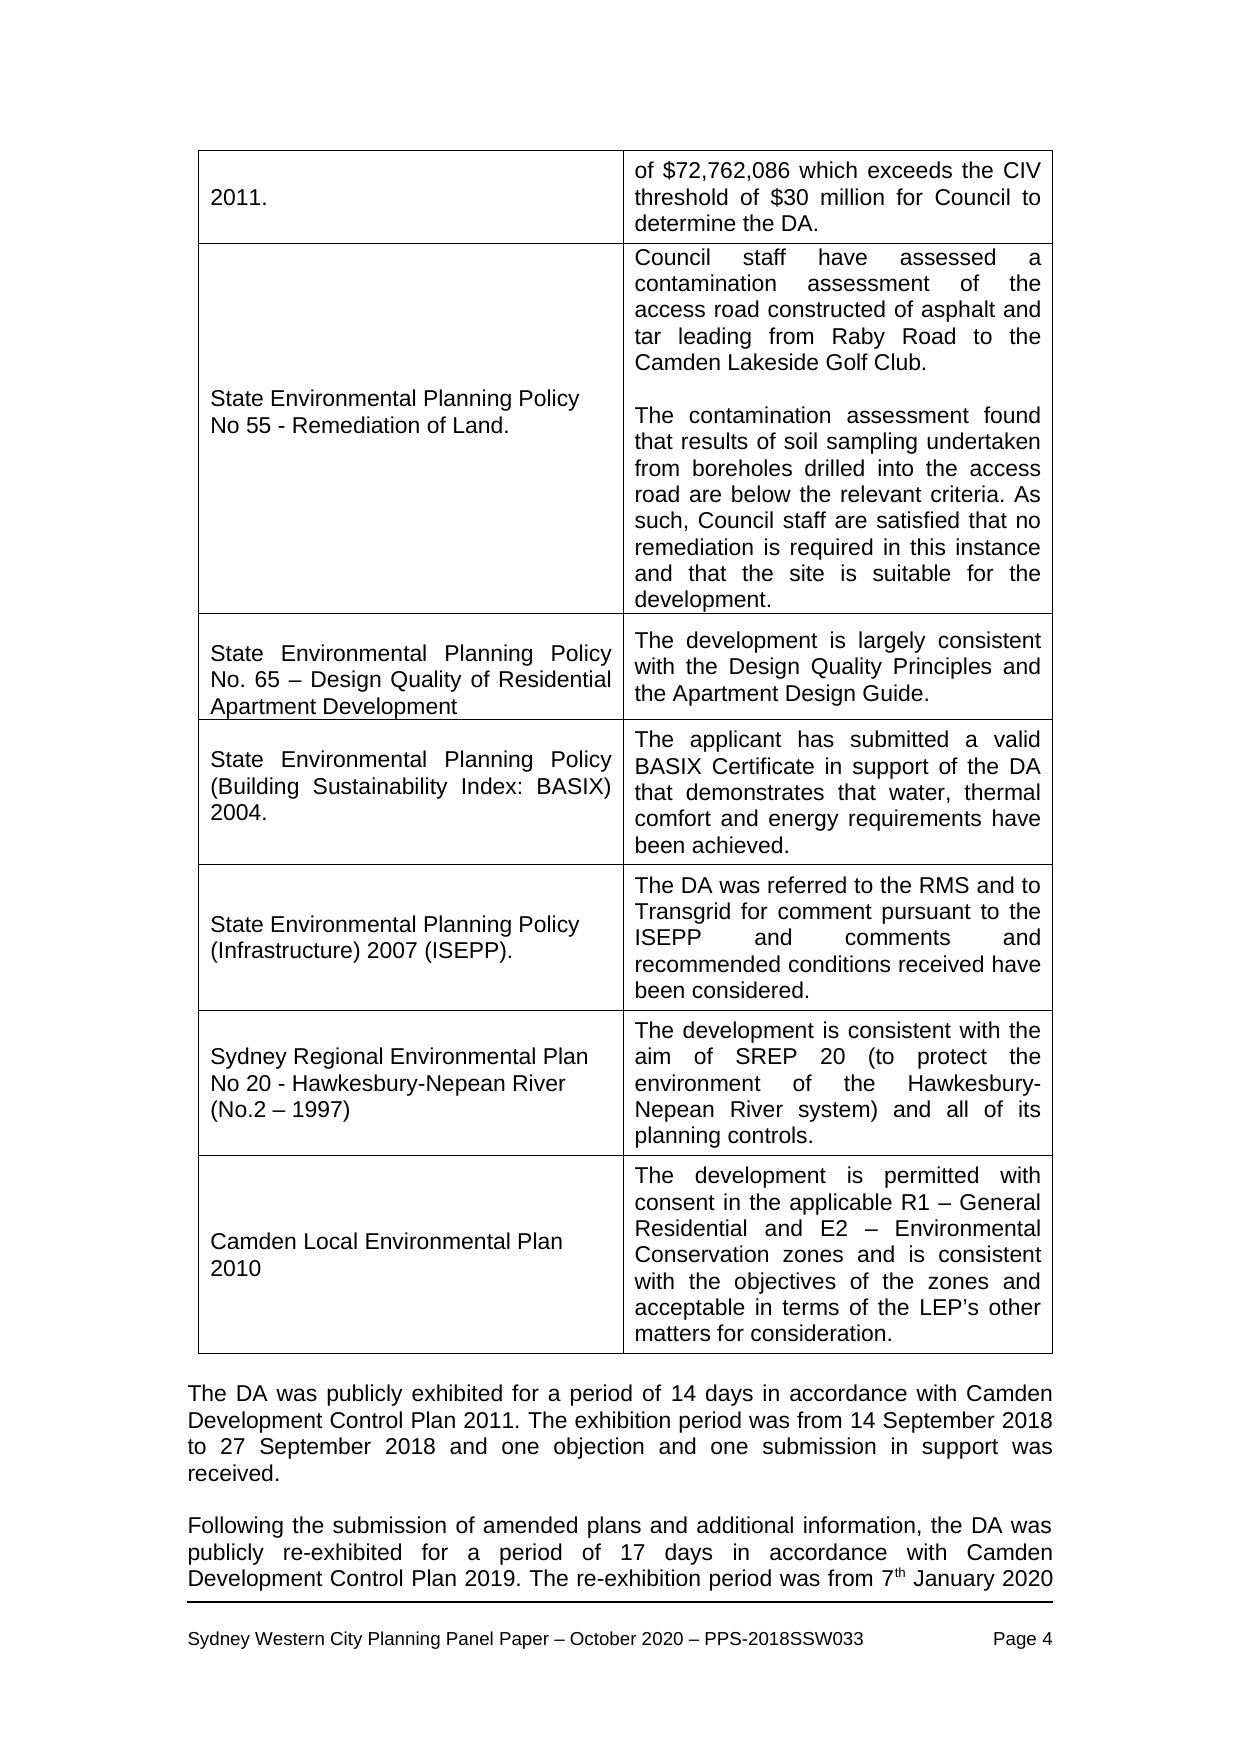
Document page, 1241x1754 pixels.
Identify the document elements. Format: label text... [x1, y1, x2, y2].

text The DA was publicly exhibited for a period of 14 days in accordance with Camden Development Control Plan 2011. The exhibition period was from 14 September 2018 to 27 September 2018 and one objection and one submission in support was received. [187, 1380, 1053, 1486]
table_cell The development is permitted with consent in the applicable R1 – General Residential and E2 – Environmental Conservation zones and is consistent with the objectives of the zones and acceptable in terms of the LEP’s other matters for consideration. [624, 1156, 1052, 1353]
table_cell The DA was referred to the RMS and to Transgrid for comment pursuant to the ISEPP and comments and recommended conditions received have been considered. [624, 865, 1052, 1010]
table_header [199, 151, 623, 243]
table_cell Camden Local Environmental Plan 2010 [199, 1156, 623, 1353]
table_cell Sydney Regional Environmental Plan No 20 - Hawkesbury-Nepean River (No.2 – 1997) [199, 1011, 623, 1155]
table_cell State Environmental Planning Policy (Building Sustainability Index: BASIX) 2004. [199, 720, 623, 864]
table_cell The development is largely consistent with the Design Quality Principles and the Apartment Design Guide. [624, 614, 1052, 719]
table_cell The development is consistent with the aim of SREP 20 (to protect the environment of the Hawkesbury-Nepean River system) and all of its planning controls. [624, 1011, 1052, 1155]
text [187, 1512, 1053, 1591]
table_cell State Environmental Planning Policy No 55 - Remediation of Land. [199, 244, 623, 613]
table_cell Council staff have assessed a contamination assessment of the access road constructed of asphalt and tar leading from Raby Road to the Camden Lakeside Golf Club. The contamination assessment found that results of soil sampling undertaken from boreholes drilled into the access road are below the relevant criteria. As such, Council staff are satisfied that no remediation is required in this instance and that the site is suitable for the development. [624, 244, 1052, 613]
table_cell State Environmental Planning Policy No. 65 – Design Quality of Residential Apartment Development [199, 614, 623, 719]
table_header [624, 151, 1052, 243]
table_cell State Environmental Planning Policy (Infrastructure) 2007 (ISEPP). [199, 865, 623, 1010]
table_cell The applicant has submitted a valid BASIX Certificate in support of the DA that demonstrates that water, thermal comfort and energy requirements have been achieved. [624, 720, 1052, 864]
